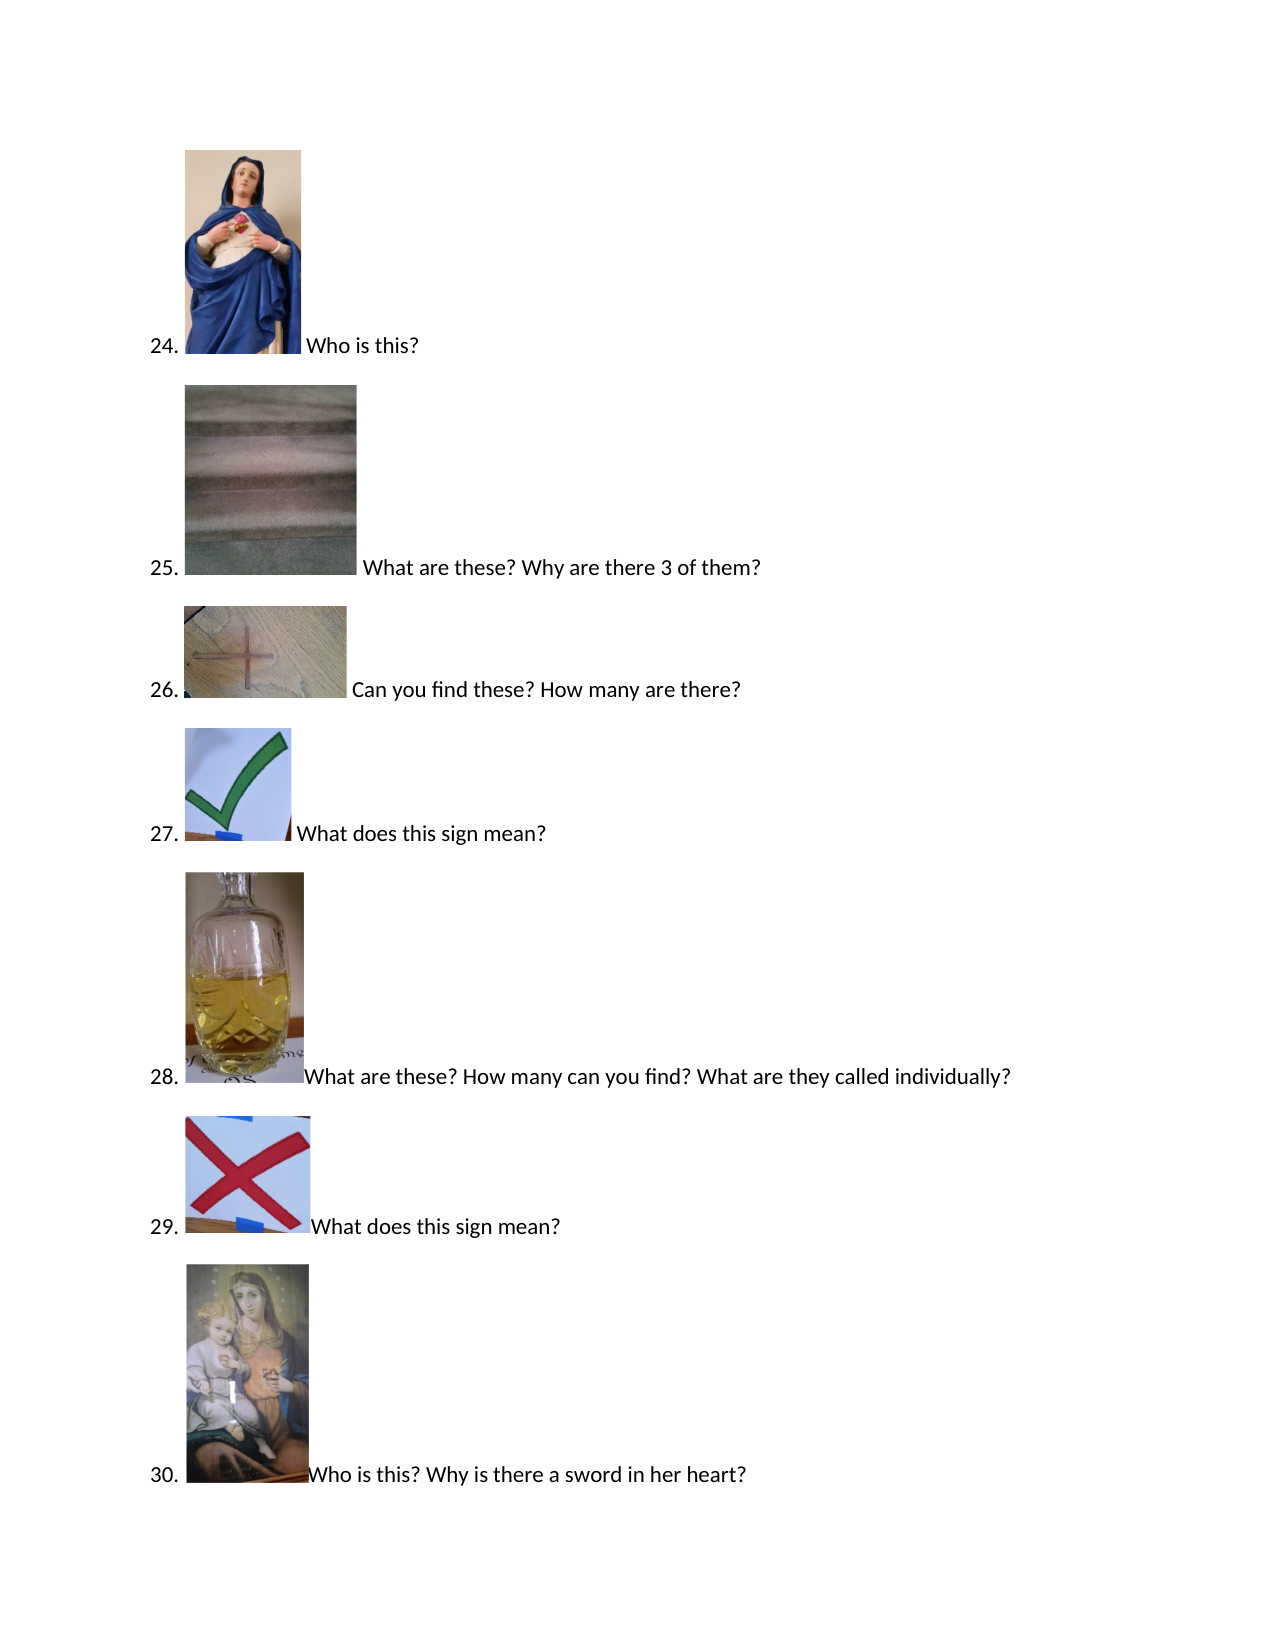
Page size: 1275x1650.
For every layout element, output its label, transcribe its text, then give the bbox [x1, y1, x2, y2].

text 30. Who is this? Why is there a sword in her heart? [150, 1265, 1125, 1488]
text 28. What are these? How many can you find? What are they called individually? [150, 872, 1125, 1090]
picture [185, 385, 357, 575]
picture [184, 728, 292, 841]
picture [184, 150, 302, 354]
text 29. What does this sign mean? [150, 1115, 1125, 1240]
picture [186, 873, 304, 1083]
text 27. What does this sign mean? [150, 728, 1125, 847]
picture [187, 1265, 309, 1483]
picture [185, 1116, 311, 1233]
text 24. Who is this? [150, 150, 1125, 359]
text 26. Can you find these? How many are there? [150, 606, 1125, 703]
picture [184, 606, 347, 698]
text 25. What are these? Why are there 3 of them? [150, 384, 1125, 581]
